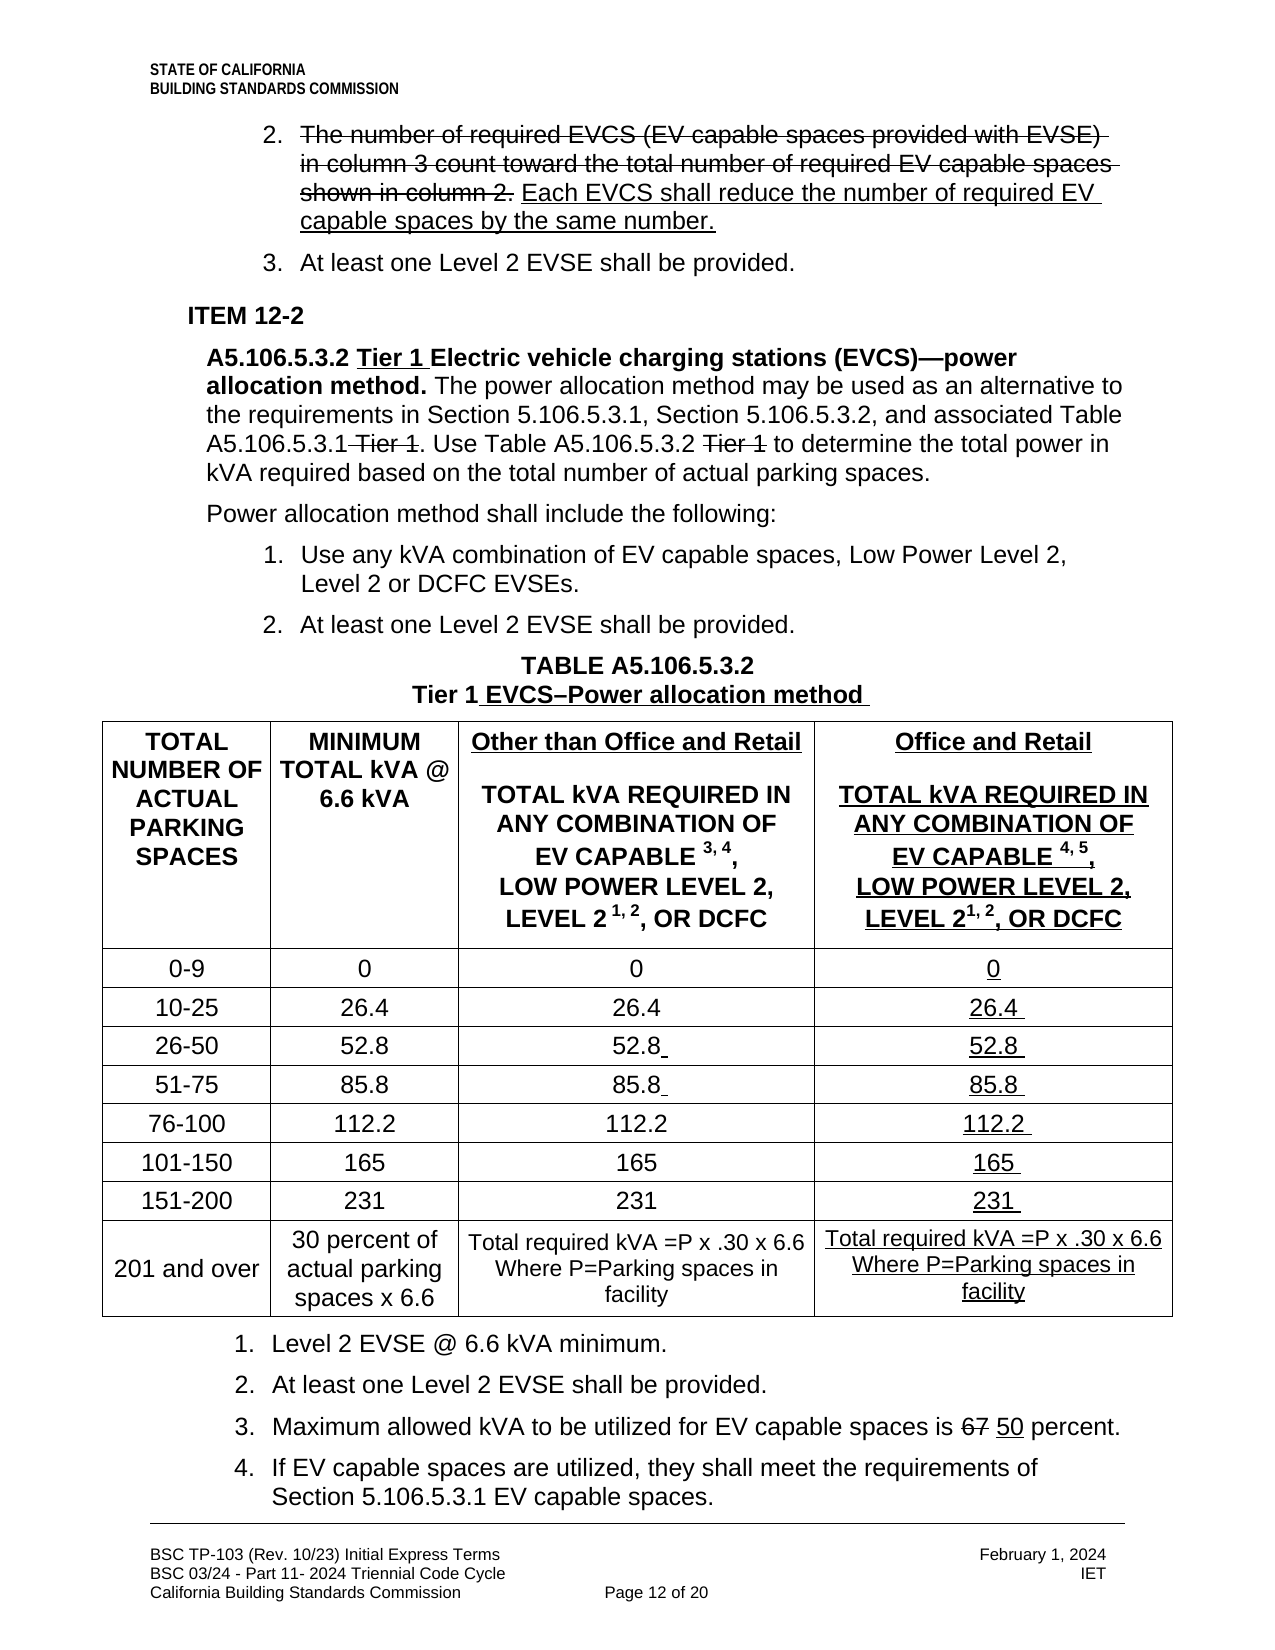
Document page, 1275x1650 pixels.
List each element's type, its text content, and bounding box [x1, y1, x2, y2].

table_cell 0 [815, 949, 1172, 987]
list Level 2 EVSE @ 6.6 kVA minimum. [234, 1329, 1125, 1358]
table_cell Total required kVA =P x .30 x 6.6 Where P=Parking spaces in facility [459, 1221, 814, 1316]
table_cell 76-100 [103, 1104, 270, 1142]
table_header Other than Office and Retail TOTAL kVA REQUIRED IN ANY COMBINATION OF EV CAPABLE 3, 4, LOW POWER LEVEL 2, LEVEL 2 1, 2, OR DCFC [459, 722, 814, 948]
table_cell 26-50 [103, 1027, 270, 1064]
list The number of required EVCS (EV capable spaces provided with EVSE) in column 3 count toward the total number of required EV capable spaces shown in column 2. Each EVCS shall reduce the number of required EV capable spaces by the same number. [262, 120, 1125, 235]
table_cell 10-25 [103, 988, 270, 1026]
table_cell Total required kVA =P x .30 x 6.6 Where P=Parking spaces in facility [815, 1221, 1172, 1316]
table_cell 85.8 [459, 1066, 814, 1103]
text Power allocation method shall include the following: [206, 499, 1125, 527]
list If EV capable spaces are utilized, they shall meet the requirements of Section 5.106.5.3.1 EV capable spaces. [234, 1453, 1125, 1511]
list Use any kVA combination of EV capable spaces, Low Power Level 2, Level 2 or DCFC EVSEs. [263, 540, 1125, 597]
table_cell 85.8 [271, 1066, 458, 1103]
table_header Office and Retail TOTAL kVA REQUIRED IN ANY COMBINATION OF EV CAPABLE 4, 5, LOW POWER LEVEL 2, LEVEL 21, 2, OR DCFC [815, 722, 1172, 948]
table_header TOTAL NUMBER OF ACTUAL PARKING SPACES [103, 722, 270, 948]
table_cell 201 and over [103, 1221, 270, 1316]
table_cell 165 [815, 1143, 1172, 1181]
text A5.106.5.3.2 Tier 1 Electric vehicle charging stations (EVCS)—power allocation method. The power allocation method may be used as an alternative to the requirements in Section 5.106.5.3.1, Section 5.106.5.3.2, and associated Table A5.106.5.3.1 Tier 1. Use Table A5.106.5.3.2 Tier 1 to determine the total power in kVA required based on the total number of actual parking spaces. [206, 342, 1125, 486]
subtitle ITEM 12-2 [187, 301, 1125, 330]
table_cell 52.8 [271, 1027, 458, 1064]
table_cell 26.4 [459, 988, 814, 1026]
table_cell 151-200 [103, 1182, 270, 1219]
table_header MINIMUM TOTAL kVA @ 6.6 kVA [271, 722, 458, 948]
table_cell 0 [271, 949, 458, 987]
table_cell 112.2 [271, 1104, 458, 1142]
table_cell 101-150 [103, 1143, 270, 1181]
table_cell 52.8 [459, 1027, 814, 1064]
table_cell 112.2 [815, 1104, 1172, 1142]
list At least one Level 2 EVSE shall be provided. [262, 610, 1125, 639]
table_cell 165 [459, 1143, 814, 1181]
table_cell 231 [815, 1182, 1172, 1219]
table_cell 0-9 [103, 949, 270, 987]
table_cell 231 [271, 1182, 458, 1219]
table_cell 26.4 [271, 988, 458, 1026]
table_cell 165 [271, 1143, 458, 1181]
table_cell 231 [459, 1182, 814, 1219]
table_cell 0 [459, 949, 814, 987]
table_cell 112.2 [459, 1104, 814, 1142]
list At least one Level 2 EVSE shall be provided. [262, 247, 1125, 276]
table_cell 85.8 [815, 1066, 1172, 1103]
table_cell 52.8 [815, 1027, 1172, 1064]
text TABLE A5.106.5.3.2 Tier 1 EVCS–Power allocation method [150, 651, 1125, 709]
table_cell 26.4 [815, 988, 1172, 1026]
table_cell 51-75 [103, 1066, 270, 1103]
table_cell 30 percent of actual parking spaces x 6.6 [271, 1221, 458, 1316]
list Maximum allowed kVA to be utilized for EV capable spaces is 67 50 percent. [234, 1412, 1125, 1441]
list At least one Level 2 EVSE shall be provided. [234, 1371, 1125, 1399]
